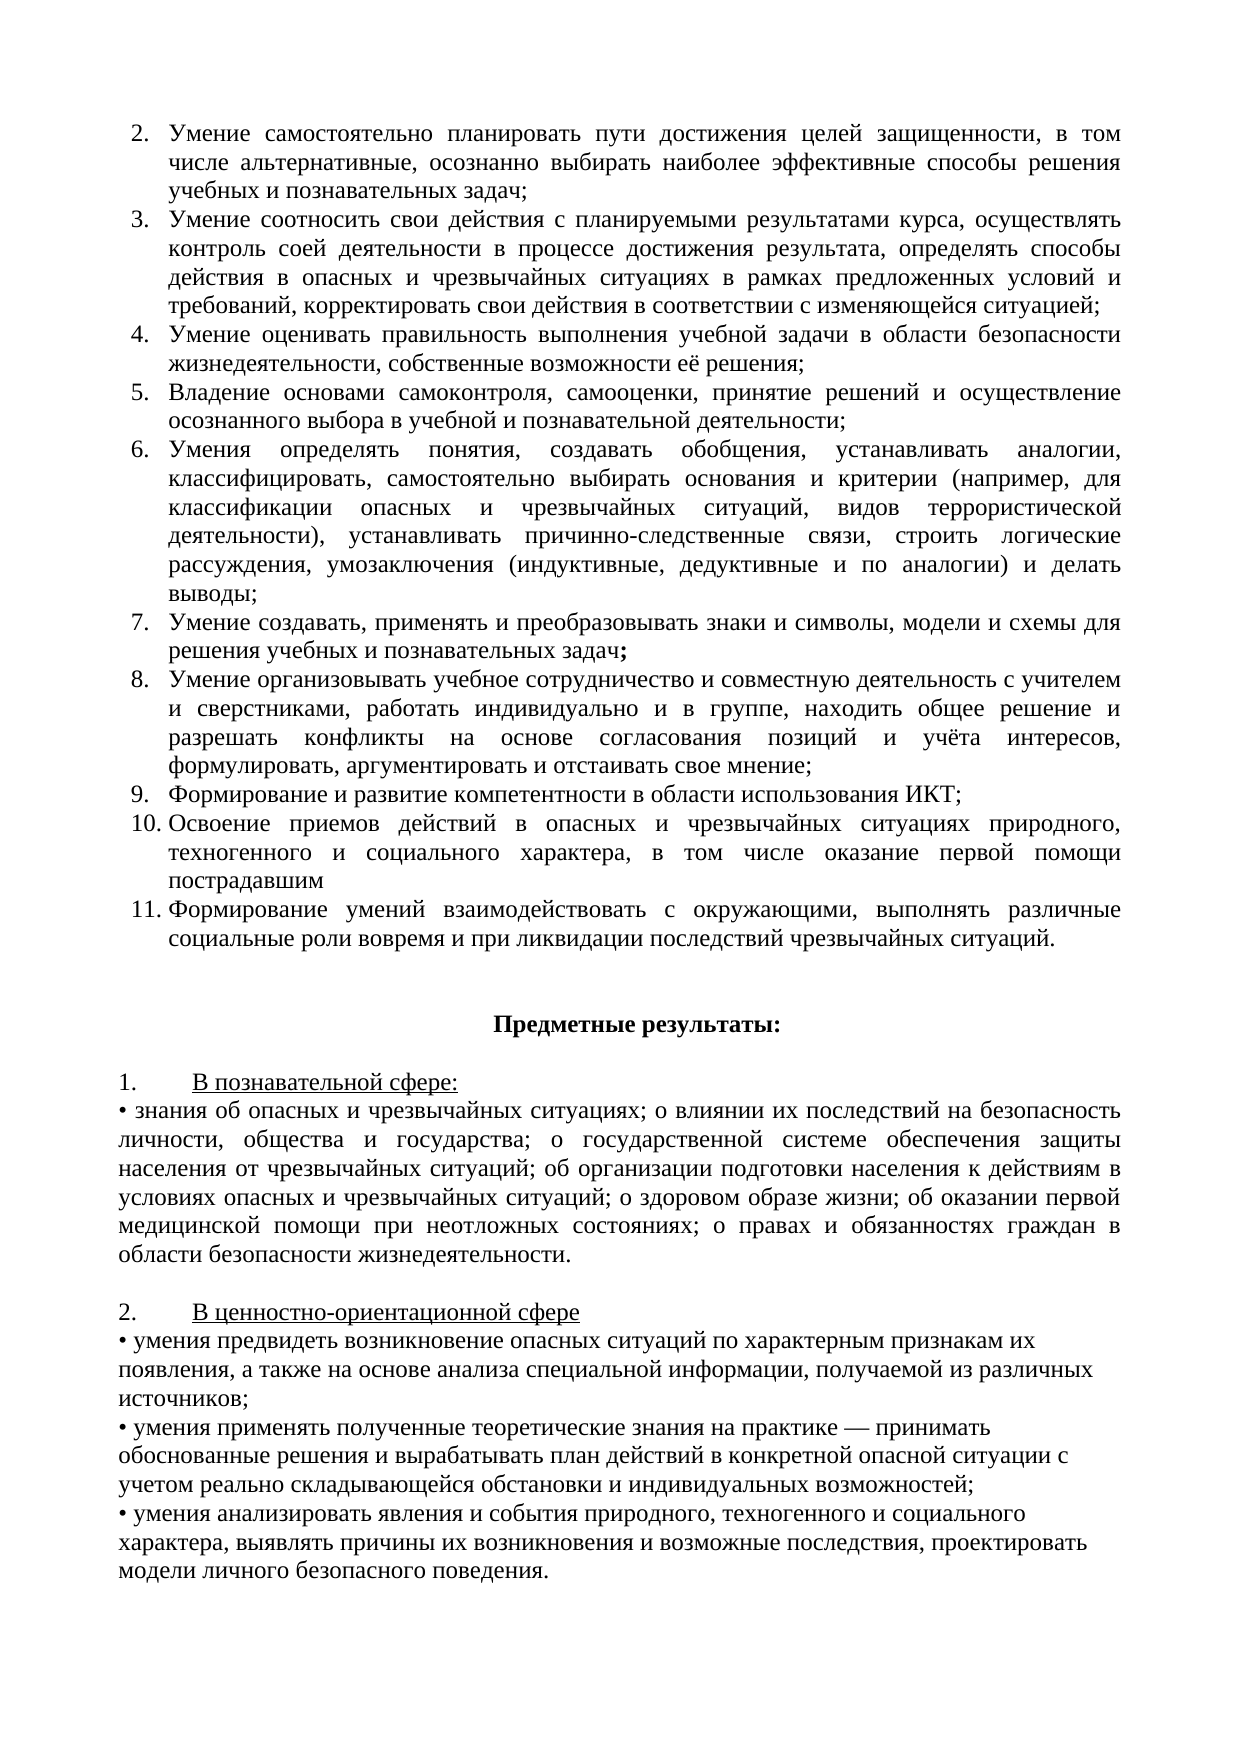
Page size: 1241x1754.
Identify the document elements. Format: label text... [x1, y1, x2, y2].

text Предметные результаты: [118, 1009, 1122, 1038]
list Умение организовывать учебное сотрудничество и совместную деятельность с учителем и сверстниками, работать индивидуально и в группе, находить общее решение и разрешать конфликты на основе согласования позиций и учёта интересов, формулировать, аргументировать и отстаивать свое мнение; [131, 664, 1122, 779]
list Умения определять понятия, создавать обобщения, устанавливать аналогии, классифицировать, самостоятельно выбирать основания и критерии (например, для классификации опасных и чрезвычайных ситуаций, видов террористической деятельности), устанавливать причинно-следственные связи, строить логические рассуждения, умозаключения (индуктивные, дедуктивные и по аналогии) и делать выводы; [131, 434, 1122, 607]
list Умение создавать, применять и преобразовывать знаки и символы, модели и схемы для решения учебных и познавательных задач; [131, 607, 1122, 664]
list В познавательной сфере: [118, 1067, 1122, 1096]
list Умение соотносить свои действия с планируемыми результатами курса, осуществлять контроль соей деятельности в процессе достижения результата, определять способы действия в опасных и чрезвычайных ситуациях в рамках предложенных условий и требований, корректировать свои действия в соответствии с изменяющейся ситуацией; [131, 204, 1122, 319]
list Умение самостоятельно планировать пути достижения целей защищенности, в том числе альтернативные, осознанно выбирать наиболее эффективные способы решения учебных и познавательных задач; [131, 118, 1122, 204]
list В ценностно-ориентационной сфере • умения предвидеть возникновение опасных ситуаций по характерным признакам их появления, а также на основе анализа специальной информации, получаемой из различных источников; • умения применять полученные теоретические знания на практике — принимать обоснованные решения и вырабатывать план действий в конкретной опасной ситуации с учетом реально складывающейся обстановки и индивидуальных возможностей; • умения анализировать явления и события природного, техногенного и социального характера, выявлять причины их возникновения и возможные последствия, проектировать модели личного безопасного поведения. [118, 1297, 1122, 1584]
list Освоение приемов действий в опасных и чрезвычайных ситуациях природного, техногенного и социального характера, в том числе оказание первой помощи пострадавшим [131, 808, 1122, 894]
list Владение основами самоконтроля, самооценки, принятие решений и осуществление осознанного выбора в учебной и познавательной деятельности; [131, 377, 1122, 434]
list Умение оценивать правильность выполнения учебной задачи в области безопасности жизнедеятельности, собственные возможности её решения; [131, 319, 1122, 377]
list Формирование и развитие компетентности в области использования ИКТ; [131, 779, 1122, 808]
text • знания об опасных и чрезвычайных ситуациях; о влиянии их последствий на безопасность личности, общества и государства; о государственной системе обеспечения защиты населения от чрезвычайных ситуаций; об организации подготовки населения к действиям в условиях опасных и чрезвычайных ситуаций; о здоровом образе жизни; об оказании первой медицинской помощи при неотложных состояниях; о правах и обязанностях граждан в области безопасности жизнедеятельности. [118, 1096, 1122, 1268]
list Формирование умений взаимодействовать с окружающими, выполнять различные социальные роли вовремя и при ликвидации последствий чрезвычайных ситуаций. [131, 894, 1122, 952]
